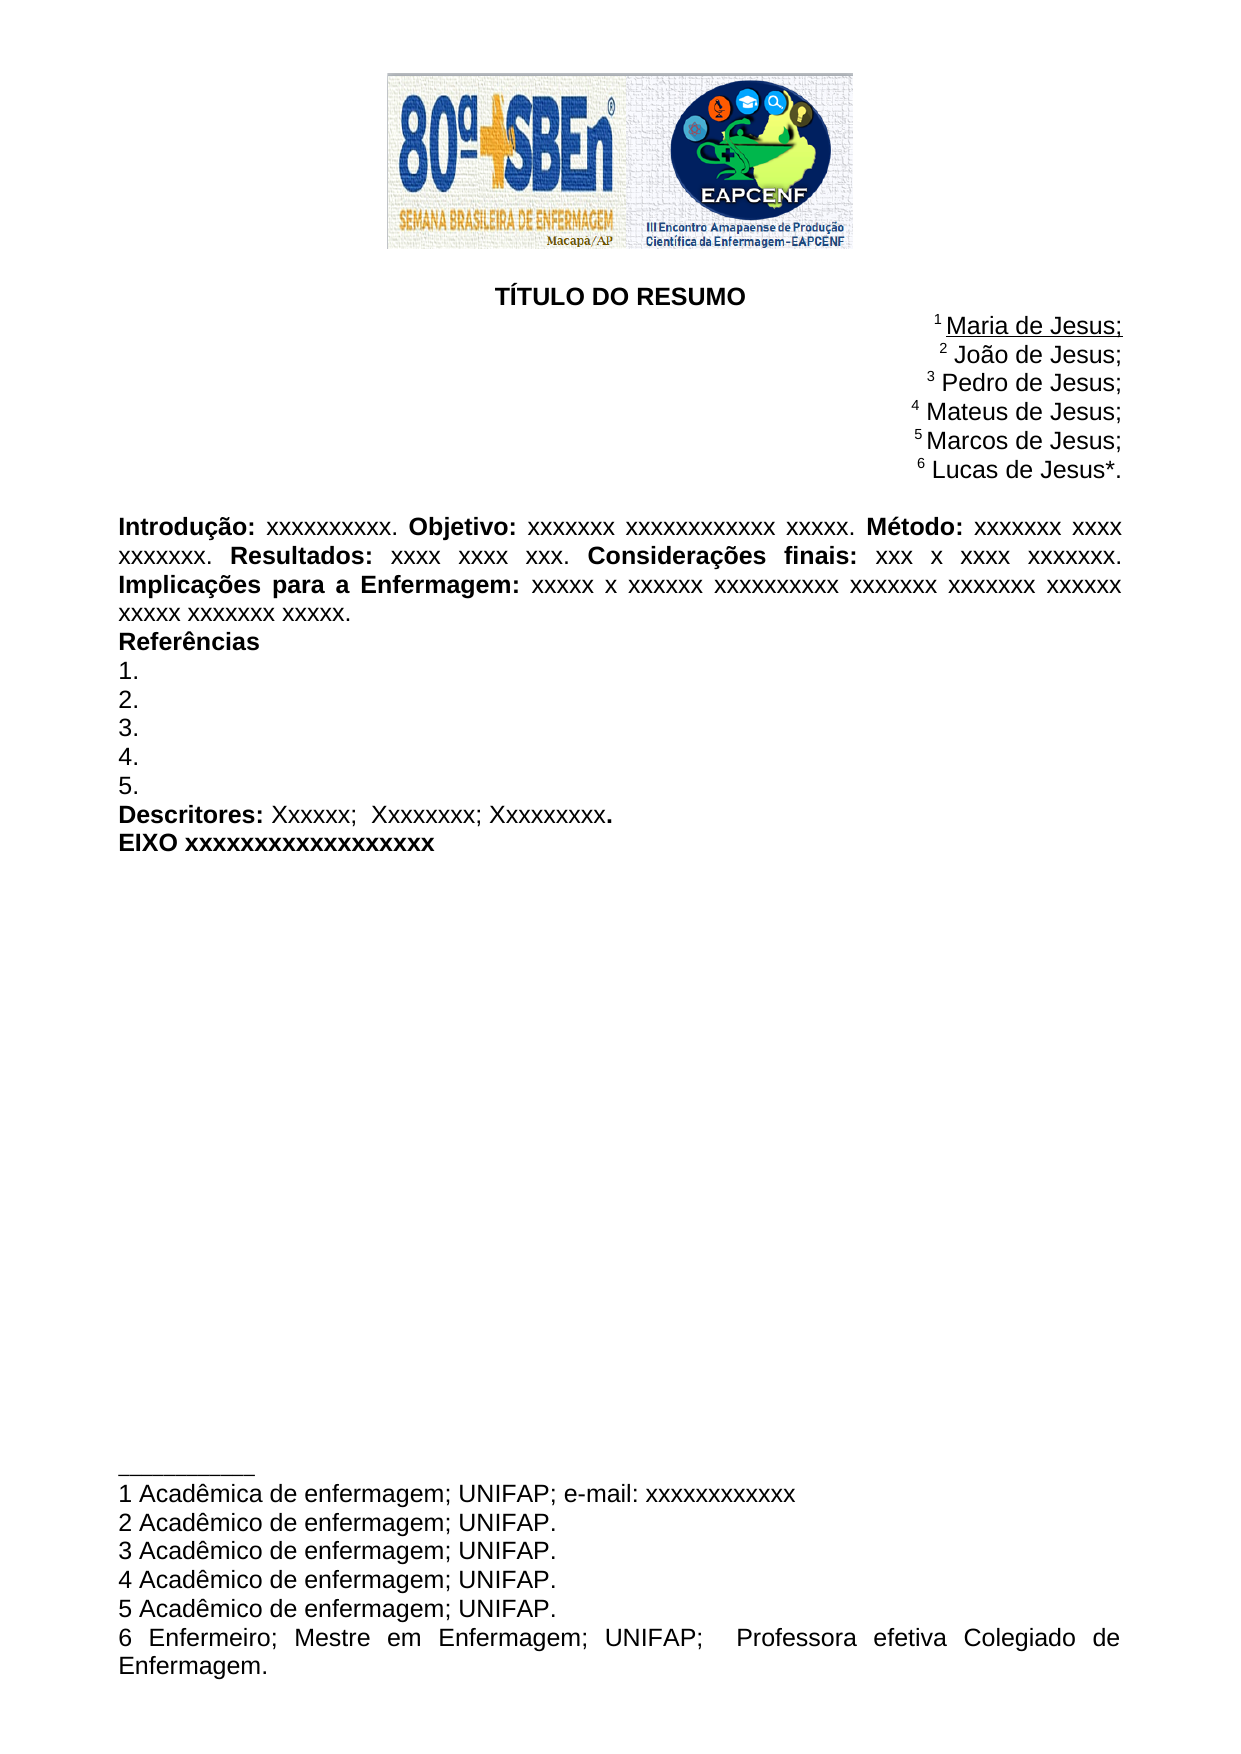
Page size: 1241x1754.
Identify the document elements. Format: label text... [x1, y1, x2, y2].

text 1 Maria de Jesus; [118, 311, 1122, 339]
text 2. [118, 684, 1122, 713]
text EIXO xxxxxxxxxxxxxxxxxx [118, 828, 1122, 857]
text 5 Marcos de Jesus; [118, 426, 1122, 454]
text Referências [118, 627, 1122, 656]
text 2 João de Jesus; [118, 339, 1122, 368]
text 6 Lucas de Jesus*. [118, 454, 1122, 483]
text Introdução: xxxxxxxxxx. Objetivo: xxxxxxx xxxxxxxxxxxx xxxxx. Método: xxxxxxx xxxx xxxxxxx. Resultados: xxxx xxxx xxx. Considerações finais: xxx x xxxx xxxxxxx. Implicações para a Enfermagem: xxxxx x xxxxxx xxxxxxxxxx xxxxxxx xxxxxxx xxxxxx xxxxx xxxxxxx xxxxx. [118, 512, 1122, 627]
text 5. [118, 771, 1122, 799]
text 3 Pedro de Jesus; [118, 368, 1122, 397]
text TÍTULO DO RESUMO [118, 282, 1122, 311]
text 1. [118, 656, 1122, 684]
picture [387, 73, 853, 249]
text 4. [118, 742, 1122, 771]
text Descritores: Xxxxxx; Xxxxxxxx; Xxxxxxxxx. [118, 799, 1122, 828]
text 3. [118, 713, 1122, 742]
text 4 Mateus de Jesus; [118, 397, 1122, 426]
